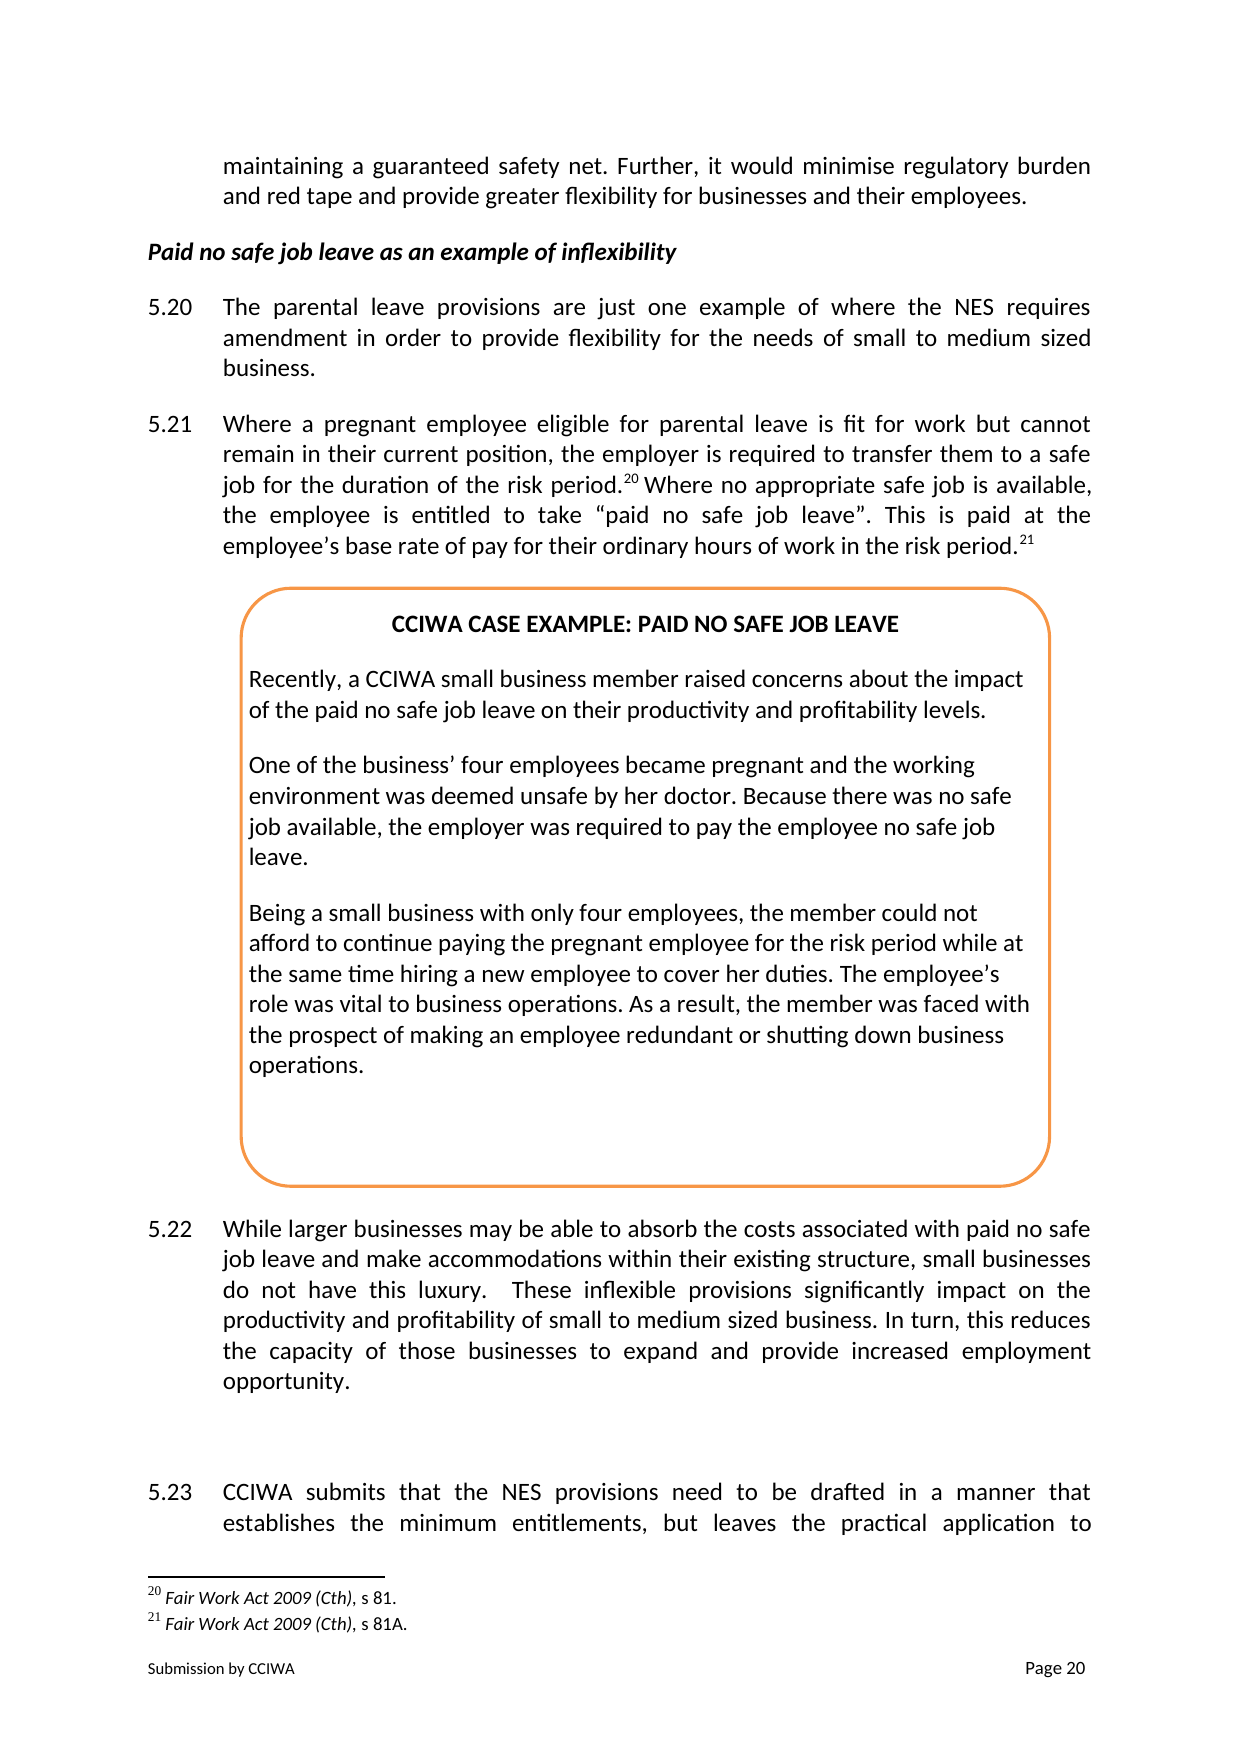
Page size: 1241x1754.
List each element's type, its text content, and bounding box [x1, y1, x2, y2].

list While larger businesses may be able to absorb the costs associated with paid no safe job leave and make accommodations within their existing structure, small businesses do not have this luxury. These inflexible provisions significantly impact on the productivity and profitability of small to medium sized business. In turn, this reduces the capacity of those businesses to expand and provide increased employment opportunity. [148, 586, 1092, 1396]
list The parental leave provisions are just one example of where the NES requires amendment in order to provide flexibility for the needs of small to medium sized business. [148, 292, 1092, 383]
text Paid no safe job leave as an example of inflexibility [148, 236, 1092, 267]
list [148, 150, 1092, 211]
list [148, 1477, 1092, 1538]
list Where a pregnant employee eligible for parental leave is fit for work but cannot remain in their current position, the employer is required to transfer them to a safe job for the duration of the risk period. Where no appropriate safe job is available, the employee is entitled to take “paid no safe job leave”. This is paid at the employee’s base rate of pay for their ordinary hours of work in the risk period. [148, 408, 1092, 561]
